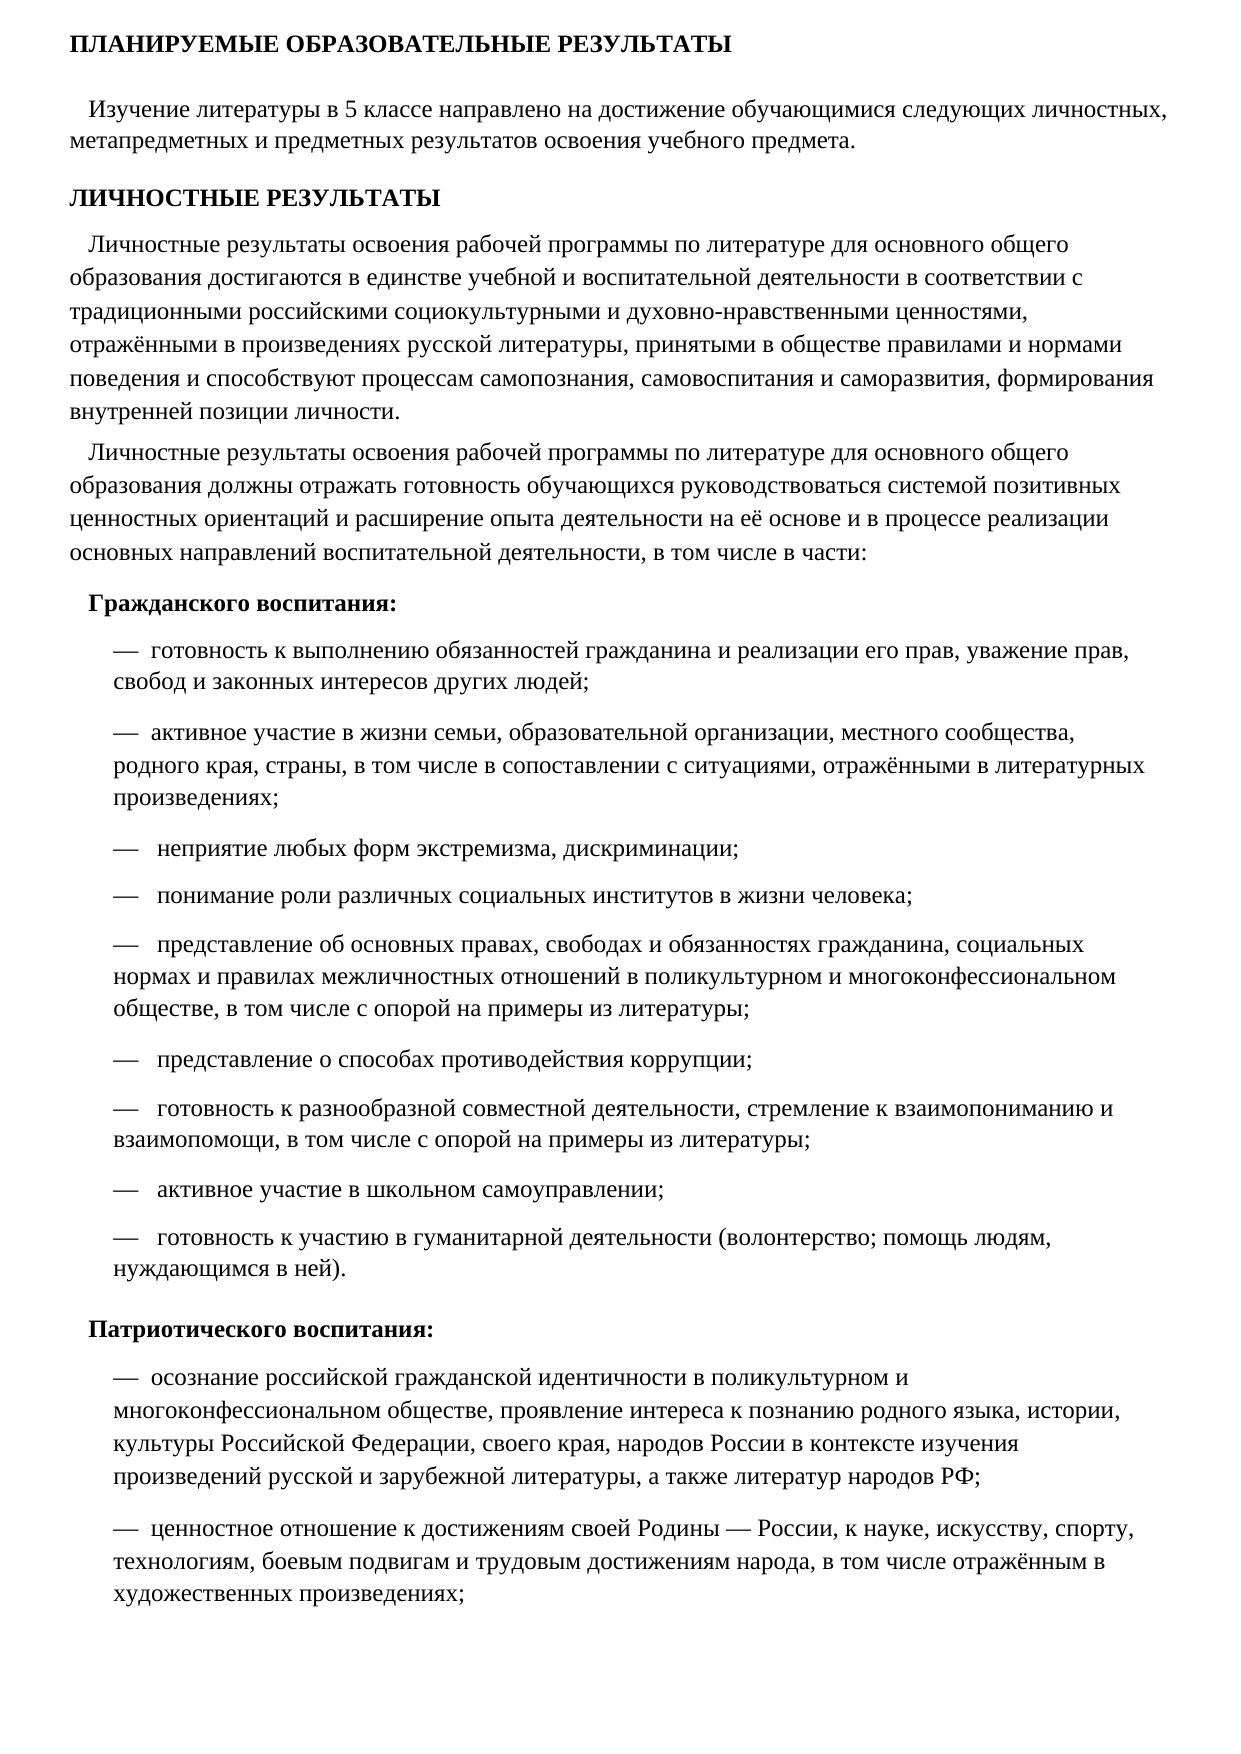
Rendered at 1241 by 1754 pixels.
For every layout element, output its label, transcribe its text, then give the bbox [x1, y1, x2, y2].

text — осознание российской гражданской идентичности в поликультурном и многоконфессиональном обществе, проявление интереса к познанию родного языка, истории, культуры Российской Федерации, своего края, народов России в контексте изучения произведений русской и зарубежной литературы, а также литератур народов РФ; [113, 1362, 1127, 1489]
text ПЛАНИРУЕМЫЕ ОБРАЗОВАТЕЛЬНЫЕ РЕЗУЛЬТАТЫ [69, 31, 1172, 58]
text — ценностное отношение к достижениям своей Родины — России, к науке, искусству, спорту, технологиям, боевым подвигам и трудовым достижениям народа, в том числе отражённым в художественных произведениях; [113, 1513, 1142, 1607]
text — представление о способах противодействия коррупции; [113, 1046, 1172, 1073]
text ЛИЧНОСТНЫЕ РЕЗУЛЬТАТЫ [69, 184, 1172, 211]
text — представление об основных правах, свободах и обязанностях гражданина, социальных нормах и правилах межличностных отношений в поликультурном и многоконфессиональном обществе, в том числе с опорой на примеры из литературы; [113, 929, 1127, 1022]
text — активное участие в жизни семьи, образовательной организации, местного сообщества, родного края, страны, в том числе в сопоставлении с ситуациями, отражёнными в литературных произведениях; [113, 717, 1157, 811]
text — готовность к разнообразной совместной деятельности, стремление к взаимопониманию и взаимопомощи, в том числе с опорой на примеры из литературы; [113, 1093, 1127, 1153]
text — готовность к участию в гуманитарной деятельности (волонтерство; помощь людям, нуждающимся в ней). [113, 1222, 1067, 1282]
text — неприятие любых форм экстремизма, дискриминации; [113, 834, 1172, 862]
text Патриотического воспитания: [88, 1316, 1172, 1343]
text — понимание роли различных социальных институтов в жизни человека; [113, 882, 1172, 909]
text Гражданского воспитания: [88, 589, 1172, 617]
text — активное участие в школьном самоуправлении; [113, 1175, 1172, 1202]
text Личностные результаты освоения рабочей программы по литературе для основного общего образования должны отражать готовность обучающихся руководствоваться системой позитивных ценностных ориентаций и расширение опыта деятельности на её основе и в процессе реализации основных направлений воспитательной деятельности, в том числе в части: [69, 437, 1127, 565]
text — готовность к выполнению обязанностей гражданина и реализации его прав, уважение прав, свобод и законных интересов других людей; [113, 635, 1142, 695]
text Изучение литературы в 5 классе направлено на достижение обучающимися следующих личностных, метапредметных и предметных результатов освоения учебного предмета. [69, 94, 1172, 154]
text Личностные результаты освоения рабочей программы по литературе для основного общего образования достигаются в единстве учебной и воспитательной деятельности в соответствии с традиционными российскими социокультурными и духовно-нравственными ценностями, отражёнными в произведениях русской литературы, принятыми в обществе правилами и нормами поведения и способствуют процессам самопознания, самовоспитания и саморазвития, формирования внутренней позиции личности. [69, 229, 1157, 425]
